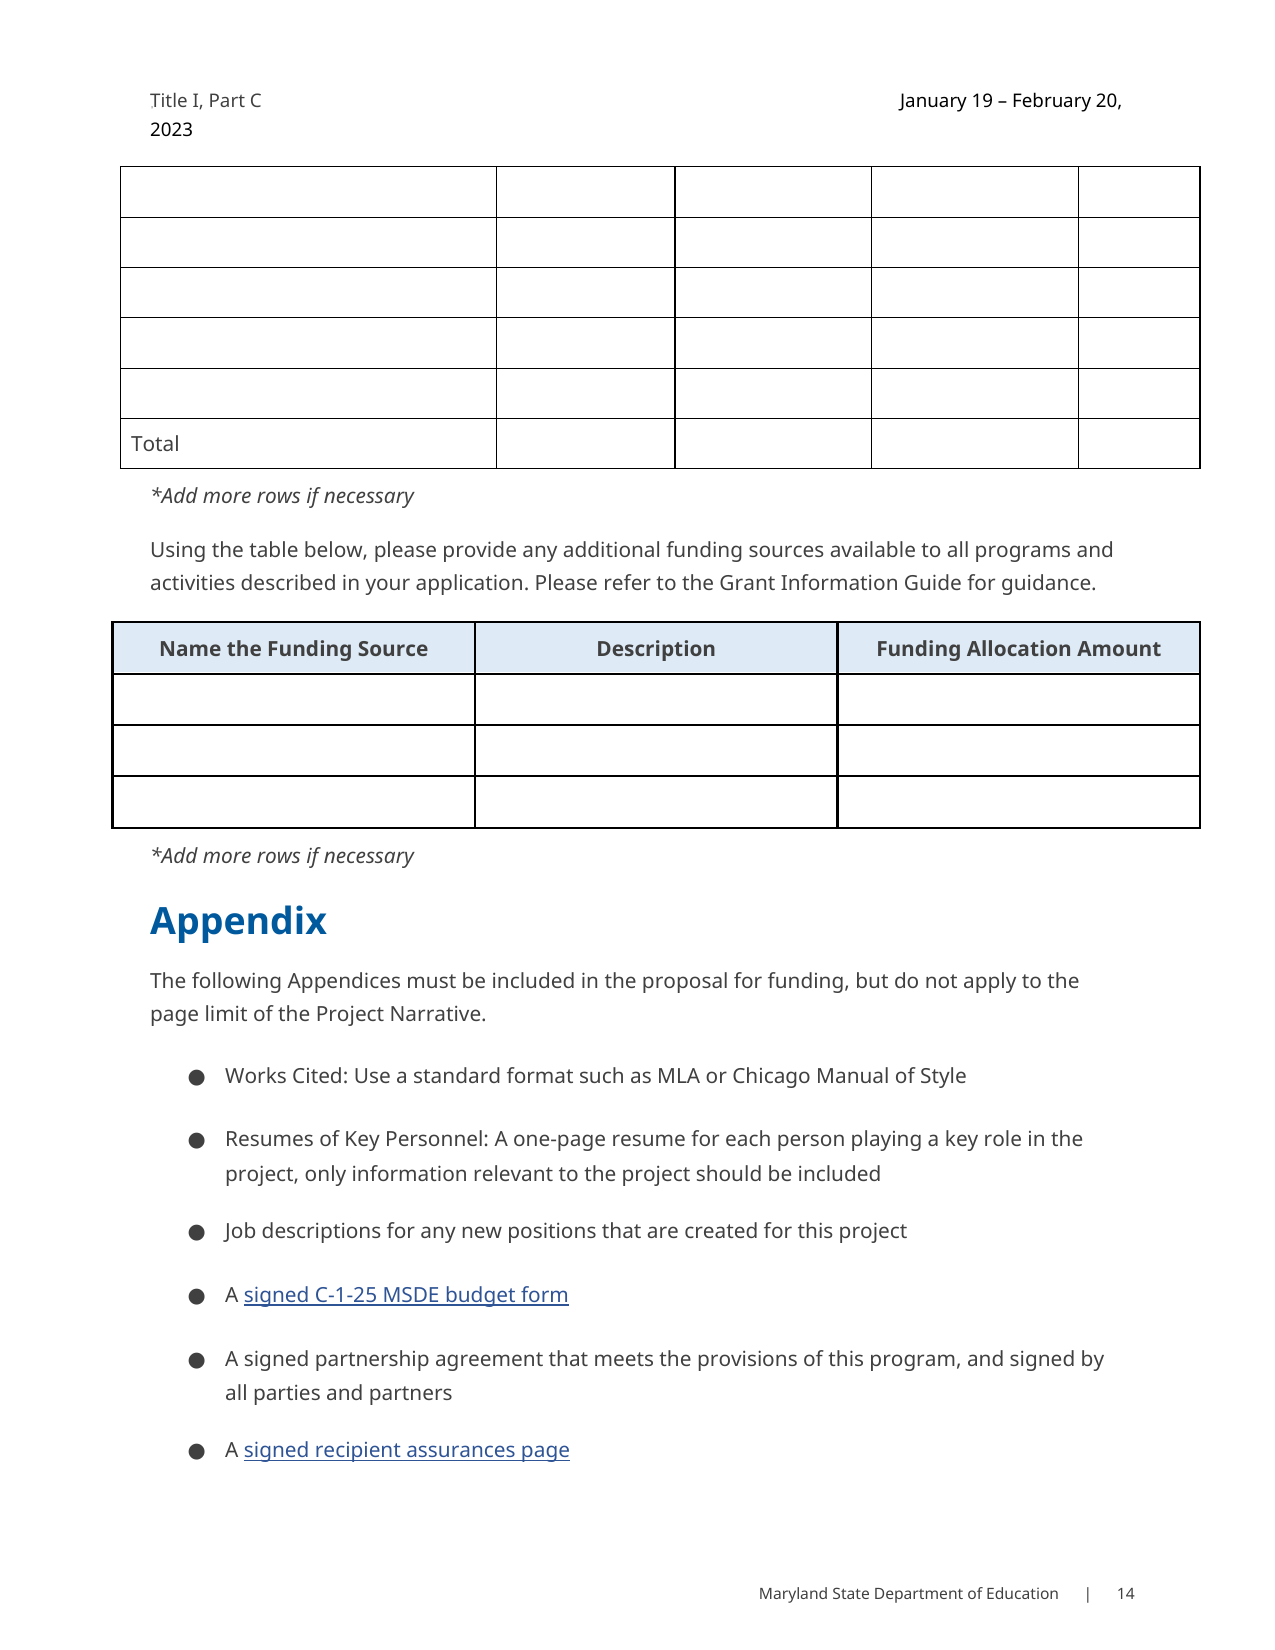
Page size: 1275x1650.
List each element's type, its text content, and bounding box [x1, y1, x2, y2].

text *Add more rows if necessary [150, 482, 1125, 510]
table_cell [839, 726, 1199, 775]
table_cell [121, 218, 496, 267]
table_cell [476, 726, 836, 775]
table_cell [1079, 419, 1199, 468]
table_cell [839, 675, 1199, 724]
table_cell [872, 268, 1078, 317]
list A signed C-1-25 MSDE budget form [187, 1272, 1125, 1314]
table_cell [872, 318, 1078, 367]
list Resumes of Key Personnel: A one-page resume for each person playing a key role in the project, only information relevant to the project should be included [187, 1116, 1125, 1187]
table_cell [676, 218, 871, 267]
table_cell Total [121, 419, 496, 468]
list Job descriptions for any new positions that are created for this project [187, 1208, 1125, 1251]
table_cell [497, 218, 674, 267]
table_cell [872, 419, 1078, 468]
text *Add more rows if necessary [150, 841, 1125, 869]
table_header Name the Funding Source [114, 623, 474, 672]
table_cell [1079, 218, 1199, 267]
list A signed recipient assurances page [187, 1427, 1125, 1470]
table_cell [1079, 167, 1199, 217]
list A signed partnership agreement that meets the provisions of this program, and signed by all parties and partners [187, 1335, 1125, 1406]
table_cell [121, 318, 496, 367]
table_cell [839, 777, 1199, 827]
table_cell [872, 218, 1078, 267]
table_cell [872, 167, 1078, 217]
text The following Appendices must be included in the proposal for funding, but do not apply to the page limit of the Project Narrative. [150, 966, 1125, 1027]
subtitle Appendix [150, 894, 1125, 946]
table_cell [872, 369, 1078, 418]
table_cell [1079, 369, 1199, 418]
table_cell [497, 167, 674, 217]
table_cell [476, 675, 836, 724]
table_cell [676, 318, 871, 367]
table_cell [497, 369, 674, 418]
table_cell [121, 268, 496, 317]
table_header Description [476, 623, 836, 672]
table_cell [121, 369, 496, 418]
table_cell [497, 419, 674, 468]
table_cell [1079, 318, 1199, 367]
table_cell [676, 167, 871, 217]
table_cell [497, 268, 674, 317]
table_cell [497, 318, 674, 367]
table_cell [676, 268, 871, 317]
table_cell [114, 777, 474, 827]
list Works Cited: Use a standard format such as MLA or Chicago Manual of Style [187, 1052, 1125, 1095]
table_cell [114, 675, 474, 724]
text Using the table below, please provide any additional funding sources available to all programs and activities described in your application. Please refer to the Grant Information Guide for guidance. [150, 535, 1125, 596]
table_cell [676, 419, 871, 468]
table_cell [676, 369, 871, 418]
table_cell [121, 167, 496, 217]
table_cell [476, 777, 836, 827]
table_cell [1079, 268, 1199, 317]
table_cell [114, 726, 474, 775]
table_header Funding Allocation Amount [839, 623, 1199, 672]
